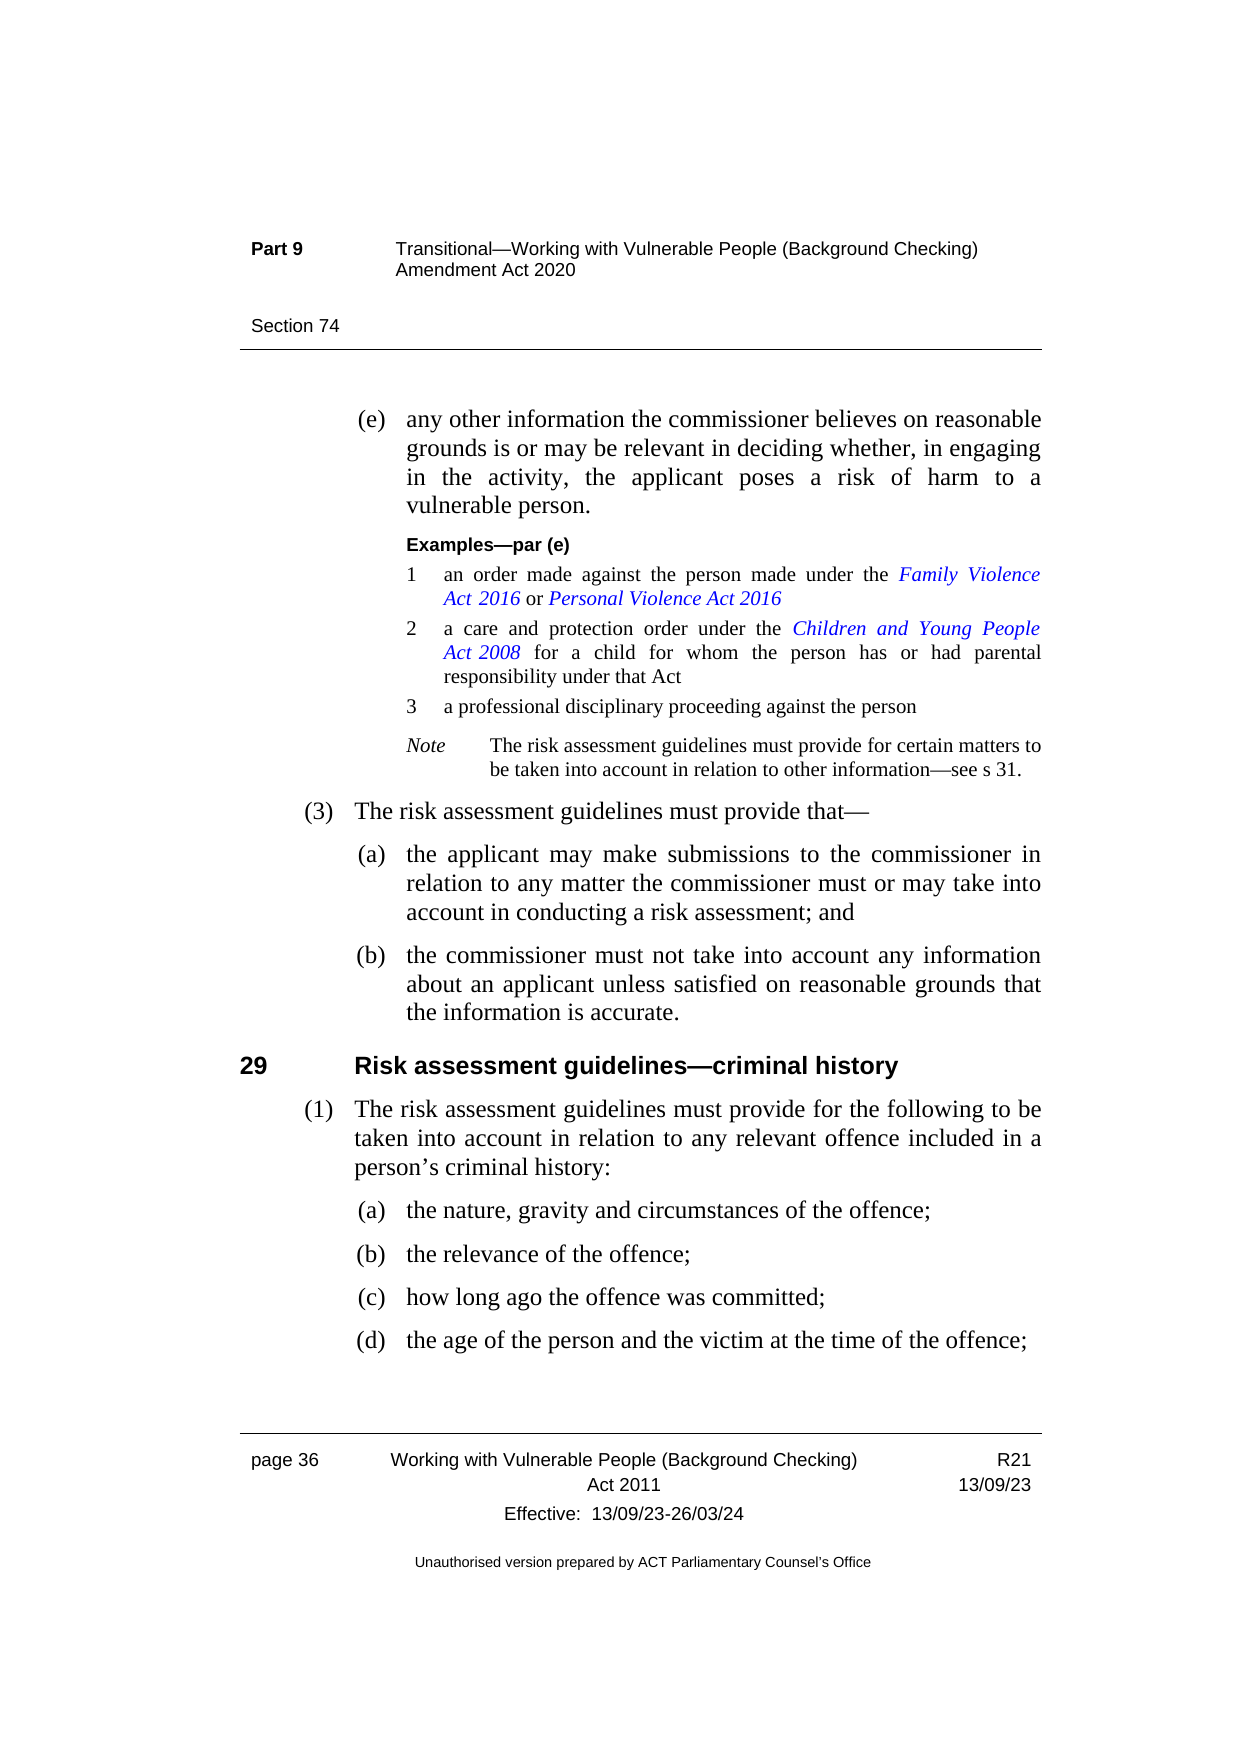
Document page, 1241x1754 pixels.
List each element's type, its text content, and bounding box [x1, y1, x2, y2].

text (b) the commissioner must not take into account any information about an applicant unless satisfied on reasonable grounds that the information is accurate. [239, 940, 1042, 1026]
text (a) the nature, gravity and circumstances of the offence; [239, 1195, 1042, 1224]
text 29 Risk assessment guidelines—criminal history [239, 1051, 1042, 1080]
text (b) the relevance of the offence; [239, 1239, 1042, 1267]
text (d) the age of the person and the victim at the time of the offence; [239, 1325, 1042, 1354]
text (c) how long ago the offence was committed; [239, 1282, 1042, 1311]
text Examples—par (e) [406, 534, 1042, 555]
text (e) any other information the commissioner believes on reasonable grounds is or may be relevant in deciding whether, in engaging in the activity, the applicant poses a risk of harm to a vulnerable person. [239, 404, 1042, 519]
text 1 an order made against the person made under the Family Violence Act 2016 or Personal Violence Act 2016 [406, 562, 1042, 610]
text 2 a care and protection order under the Children and Young People Act 2008 for a child for whom the person has or had parental responsibility under that Act [406, 616, 1042, 688]
text 3 a professional disciplinary proceeding against the person [406, 694, 1042, 718]
text (a) the applicant may make submissions to the commissioner in relation to any matter the commissioner must or may take into account in conducting a risk assessment; and [239, 839, 1042, 925]
text (1) The risk assessment guidelines must provide for the following to be taken into account in relation to any relevant offence included in a person’s criminal history: [239, 1094, 1042, 1181]
text Note The risk assessment guidelines must provide for certain matters to be taken into account in relation to other information—see s 31. [406, 733, 1042, 781]
text (3) The risk assessment guidelines must provide that— [239, 796, 1042, 824]
